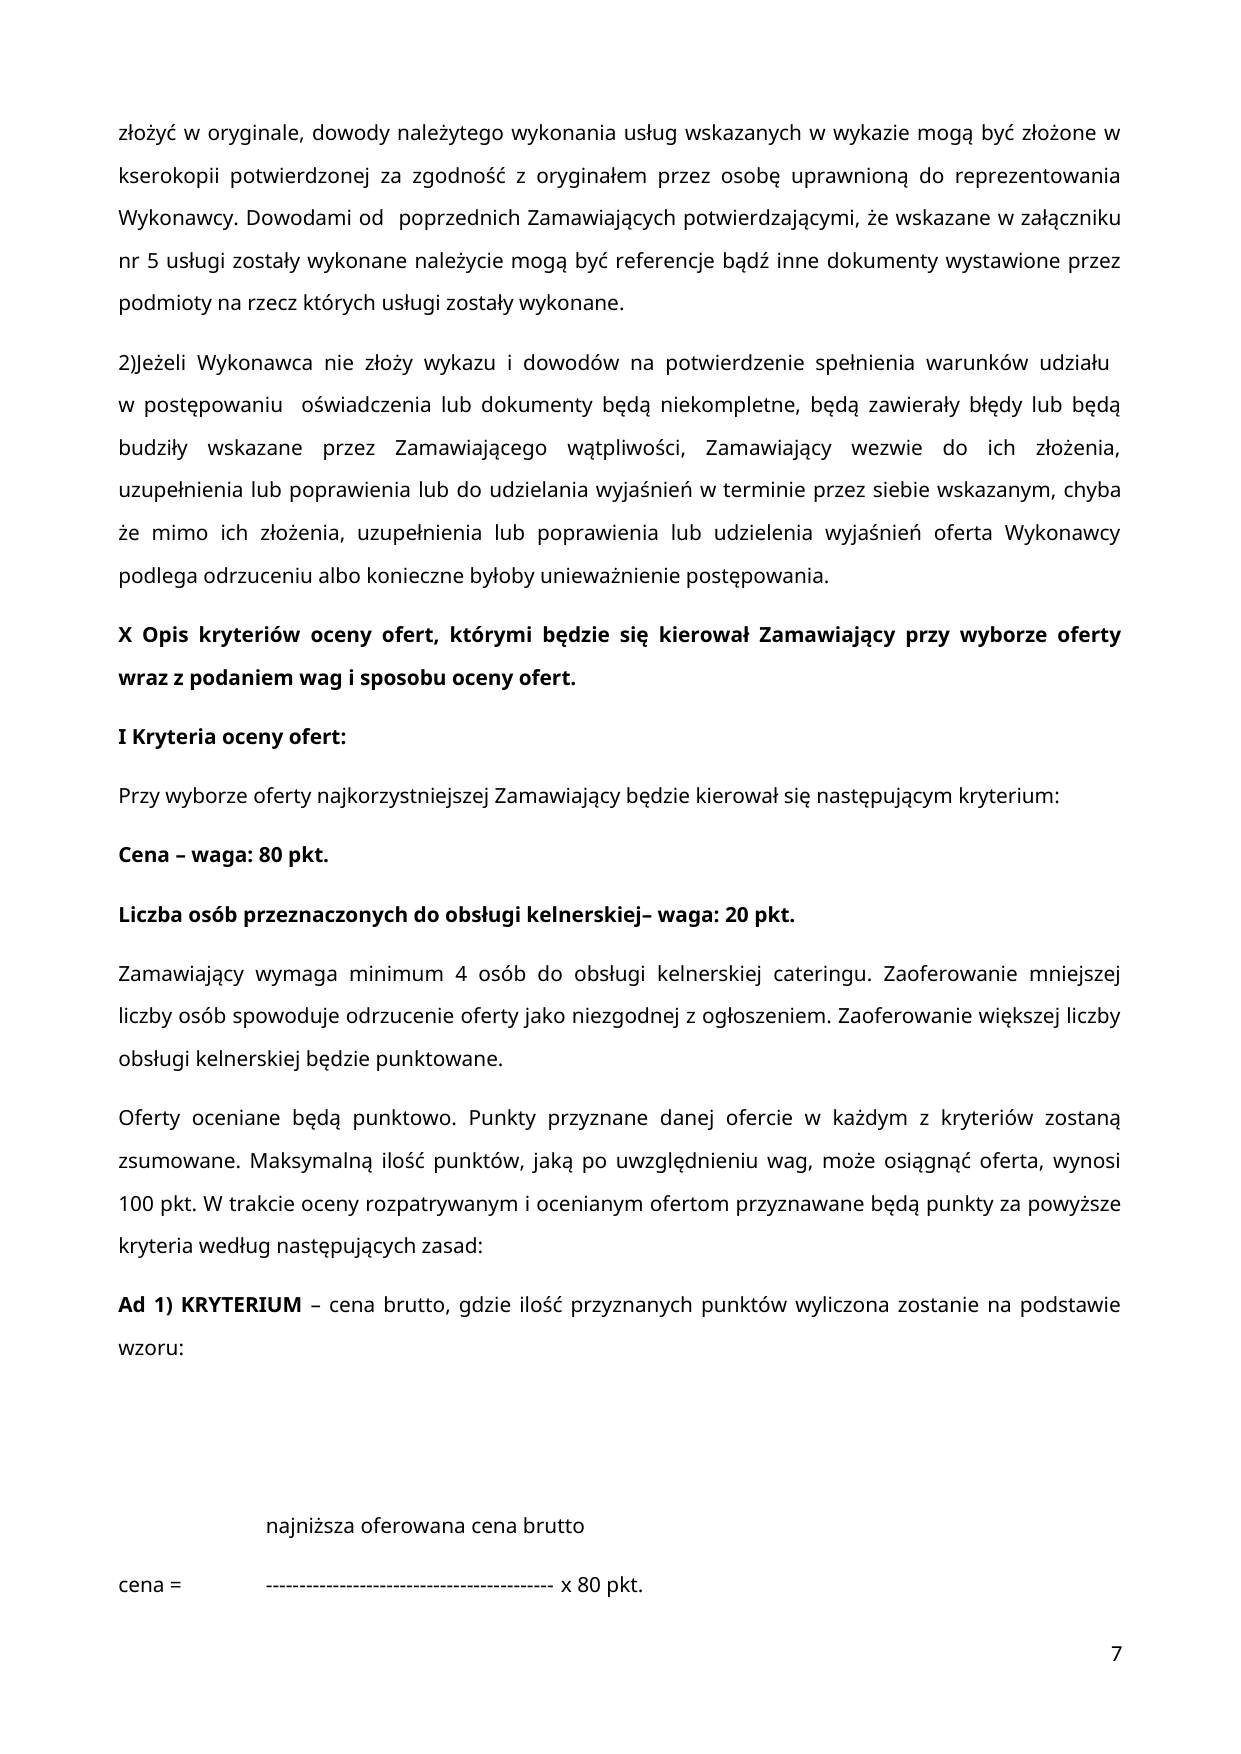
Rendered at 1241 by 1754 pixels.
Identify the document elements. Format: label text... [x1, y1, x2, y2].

text najniższa oferowana cena brutto [118, 1511, 1122, 1539]
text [118, 118, 1122, 317]
text I Kryteria oceny ofert: [118, 722, 1122, 750]
text X Opis kryteriów oceny ofert, którymi będzie się kierował Zamawiający przy wyborze oferty wraz z podaniem wag i sposobu oceny ofert. [118, 620, 1122, 691]
text Liczba osób przeznaczonych do obsługi kelnerskiej– waga: 20 pkt. [118, 900, 1122, 928]
text Przy wyborze oferty najkorzystniejszej Zamawiający będzie kierował się następującym kryterium: [118, 781, 1122, 810]
text Oferty oceniane będą punktowo. Punkty przyznane danej ofercie w każdym z kryteriów zostaną zsumowane. Maksymalną ilość punktów, jaką po uwzględnieniu wag, może osiągnąć oferta, wynosi 100 pkt. W trakcie oceny rozpatrywanym i ocenianym ofertom przyznawane będą punkty za powyższe kryteria według następujących zasad: [118, 1103, 1122, 1260]
text Ad 1) KRYTERIUM – cena brutto, gdzie ilość przyznanych punktów wyliczona zostanie na podstawie wzoru: [118, 1291, 1122, 1362]
text cena = ------------------------------------------- x 80 pkt. [118, 1570, 1122, 1599]
text Cena – waga: 80 pkt. [118, 841, 1122, 869]
text Zamawiający wymaga minimum 4 osób do obsługi kelnerskiej cateringu. Zaoferowanie mniejszej liczby osób spowoduje odrzucenie oferty jako niezgodnej z ogłoszeniem. Zaoferowanie większej liczby obsługi kelnerskiej będzie punktowane. [118, 959, 1122, 1073]
text 2)Jeżeli Wykonawca nie złoży wykazu i dowodów na potwierdzenie spełnienia warunków udziału w postępowaniu oświadczenia lub dokumenty będą niekompletne, będą zawierały błędy lub będą budziły wskazane przez Zamawiającego wątpliwości, Zamawiający wezwie do ich złożenia, uzupełnienia lub poprawienia lub do udzielania wyjaśnień w terminie przez siebie wskazanym, chyba że mimo ich złożenia, uzupełnienia lub poprawienia lub udzielenia wyjaśnień oferta Wykonawcy podlega odrzuceniu albo konieczne byłoby unieważnienie postępowania. [118, 348, 1122, 589]
